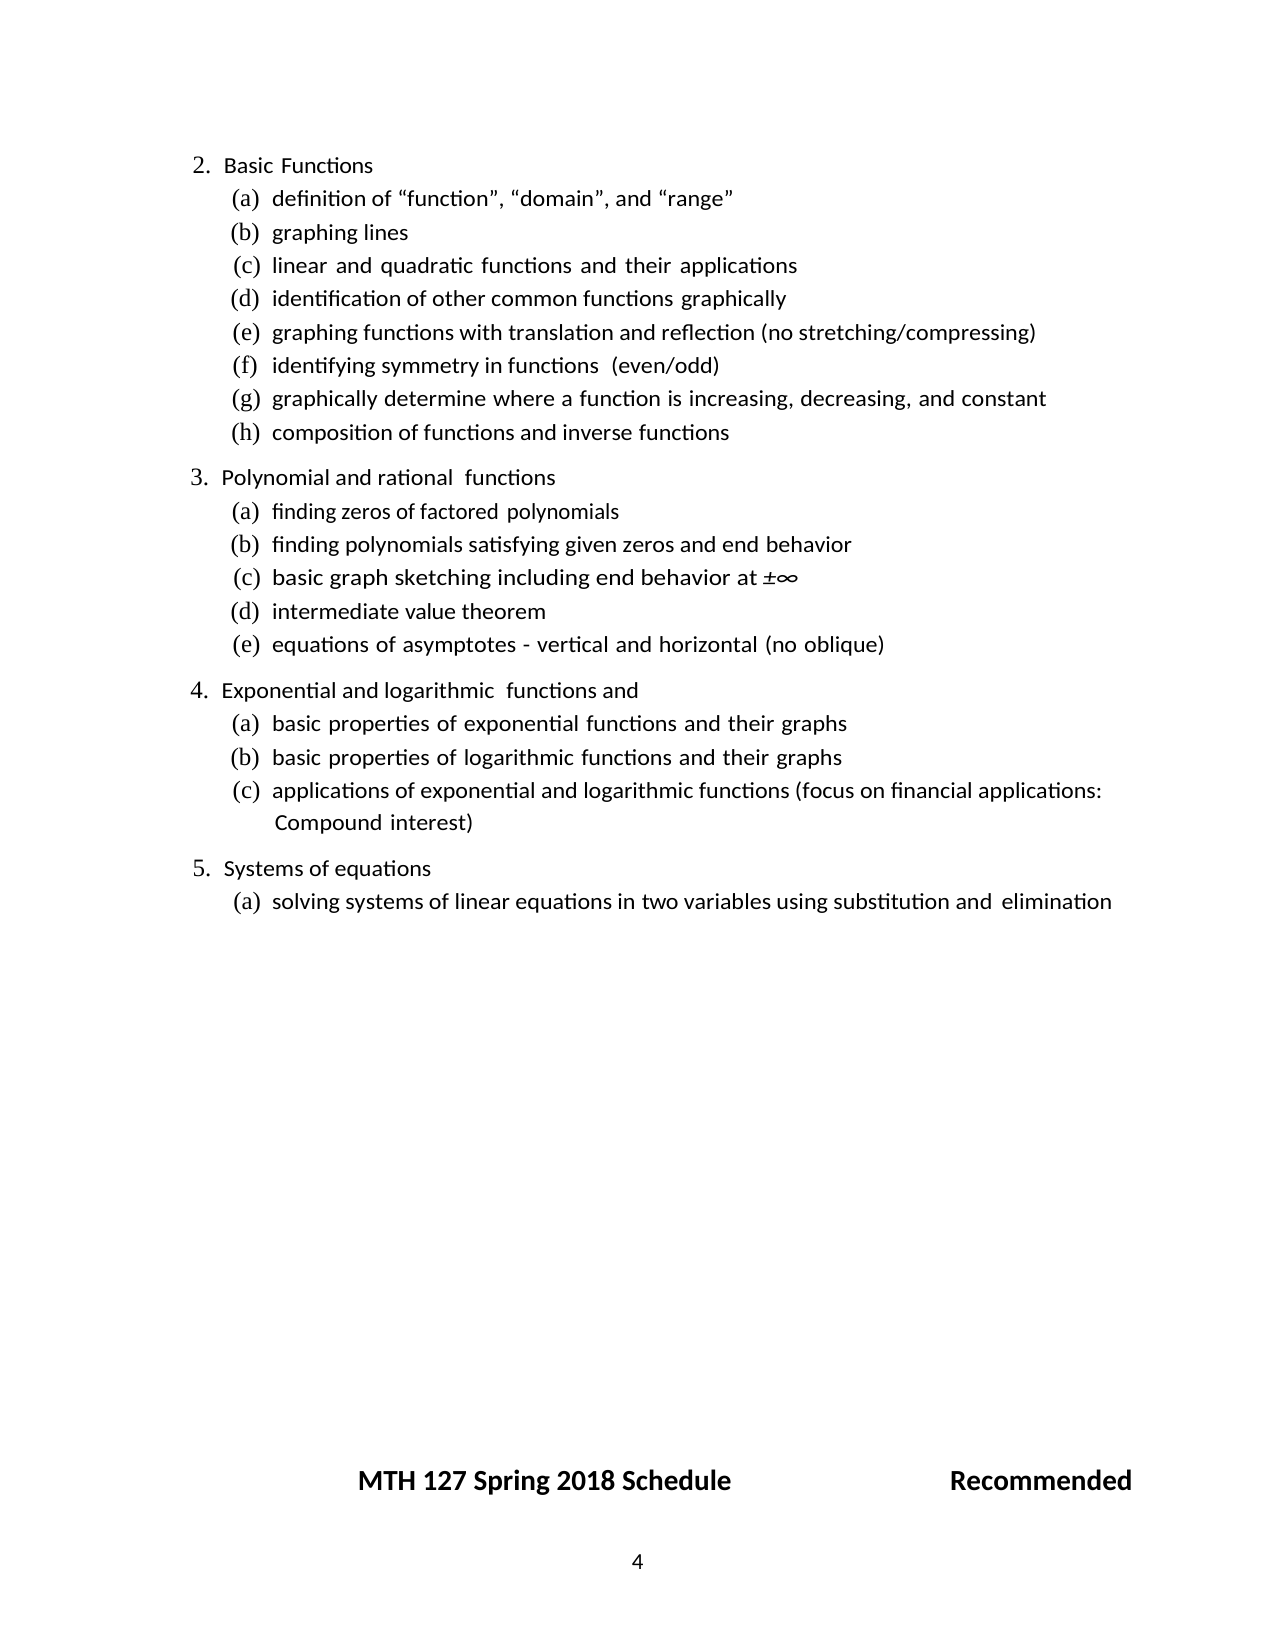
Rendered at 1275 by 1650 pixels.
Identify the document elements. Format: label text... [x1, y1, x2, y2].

list composition of functions and inverse functions [231, 417, 1125, 446]
list linear and quadratic functions and their applications [233, 250, 1125, 279]
list Exponential and logarithmic functions and [190, 675, 1125, 704]
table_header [151, 1435, 938, 1498]
list Systems of equations [192, 853, 1125, 882]
list graphically determine where a function is increasing, decreasing, and constant [232, 383, 1125, 412]
list finding zeros of factored polynomials [232, 496, 1125, 525]
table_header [939, 1435, 1163, 1498]
list graphing lines [230, 217, 1125, 246]
list intermediate value theorem [230, 596, 1125, 625]
list identifying symmetry in functions (even/odd) [232, 350, 1092, 379]
list basic graph sketching including end behavior at ±∞ [233, 562, 1125, 592]
list basic properties of logarithmic functions and their graphs [230, 742, 1125, 771]
list finding polynomials satisfying given zeros and end behavior [230, 529, 1125, 558]
list equations of asymptotes - vertical and horizontal (no oblique) [232, 629, 1125, 658]
list applications of exponential and logarithmic functions (focus on financial applications: Compound interest) [232, 775, 1114, 836]
list definition of “function”, “domain”, and “range” [232, 183, 1125, 212]
list basic properties of exponential functions and their graphs [232, 708, 1125, 737]
list graphing functions with translation and reflection (no stretching/compressing) [232, 317, 1092, 346]
list Polynomial and rational functions [190, 462, 1125, 492]
list Basic Functions [192, 150, 1125, 179]
list identification of other common functions graphically [230, 283, 1125, 312]
list solving systems of linear equations in two variables using substitution and elimination [233, 886, 1115, 915]
